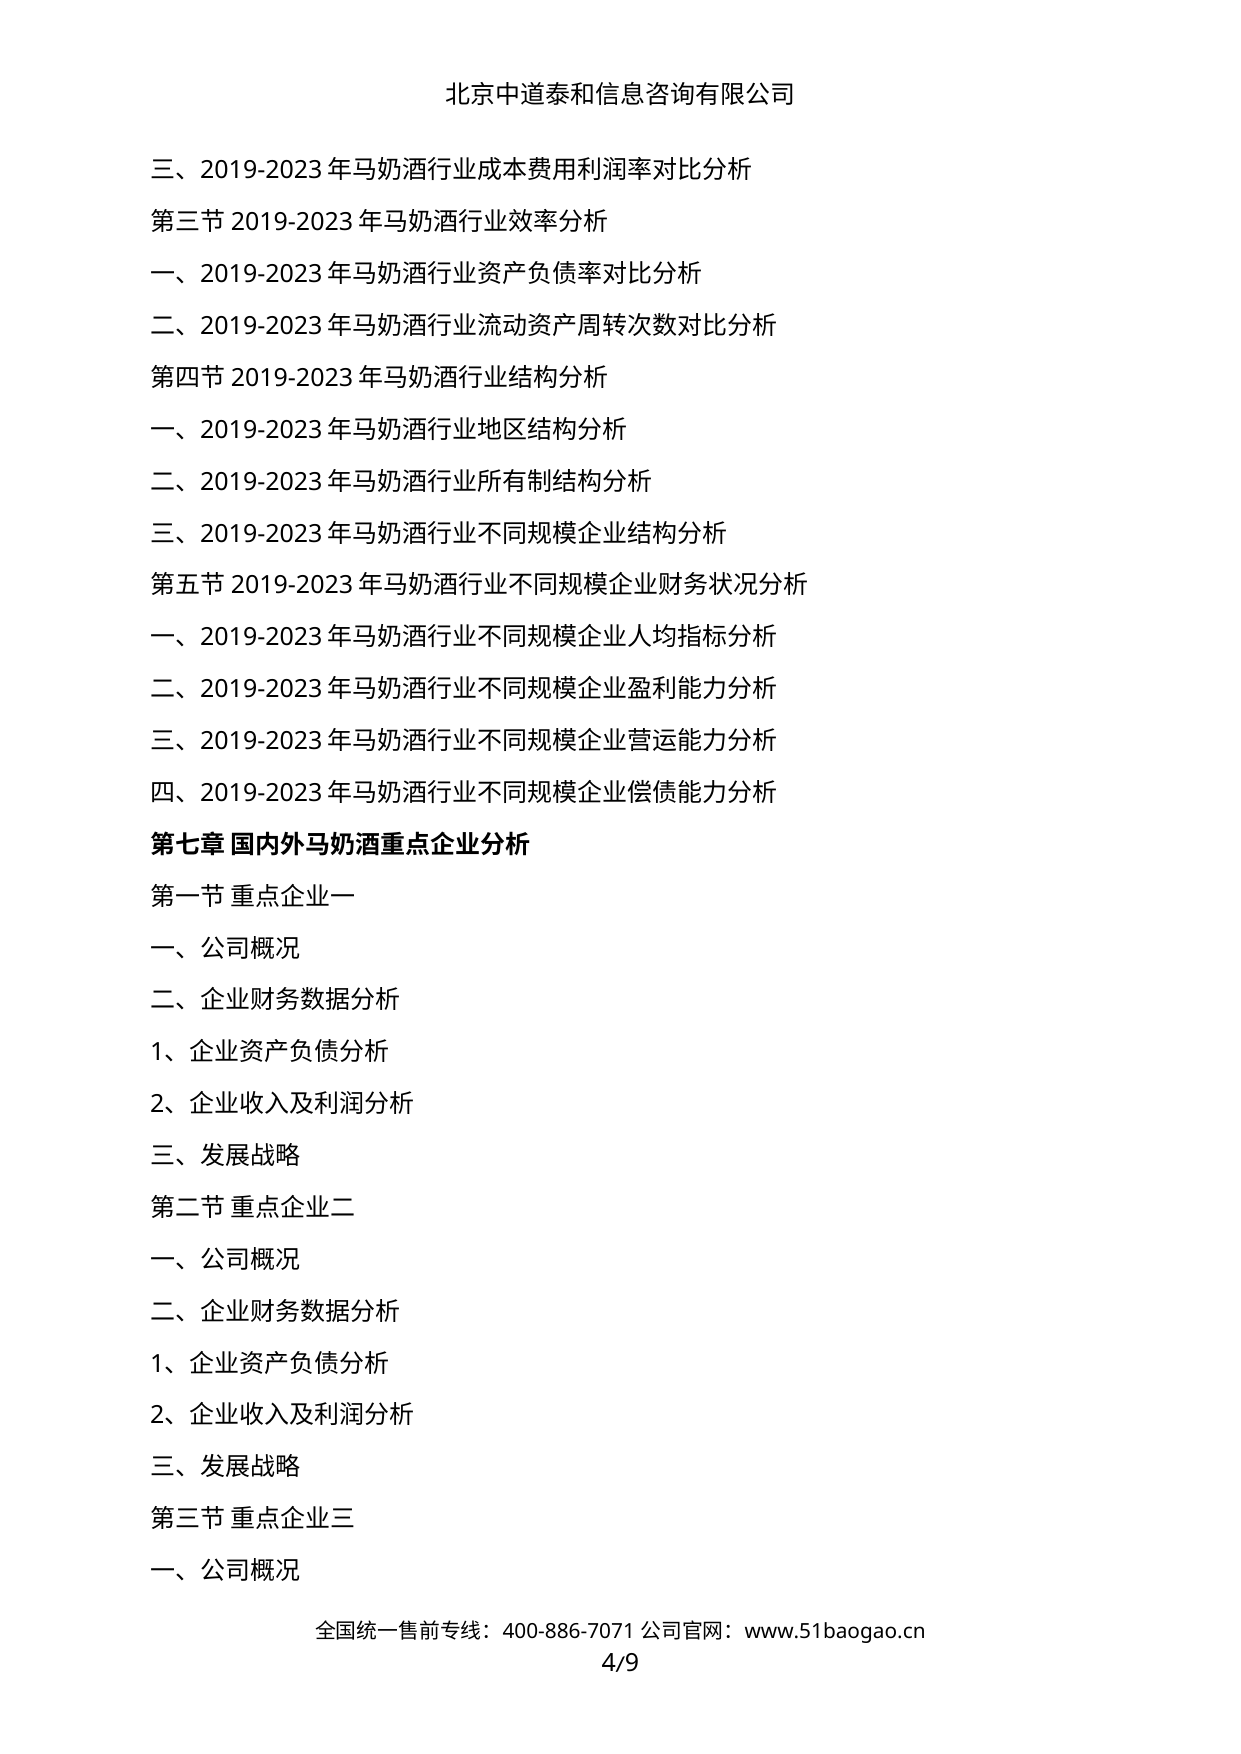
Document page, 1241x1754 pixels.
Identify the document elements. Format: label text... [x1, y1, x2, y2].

text 1、企业资产负债分析 [150, 1343, 1090, 1379]
text 三、发展战略 [150, 1447, 1090, 1483]
text 第一节 重点企业一 [150, 876, 1090, 912]
text 第三节 2019-2023年马奶酒行业效率分析 [150, 202, 1090, 238]
text 一、2019-2023年马奶酒行业不同规模企业人均指标分析 [150, 617, 1090, 653]
text 一、公司概况 [150, 1239, 1090, 1276]
text 2、企业收入及利润分析 [150, 1084, 1090, 1120]
text 第五节 2019-2023年马奶酒行业不同规模企业财务状况分析 [150, 565, 1090, 601]
text 二、2019-2023年马奶酒行业流动资产周转次数对比分析 [150, 306, 1090, 342]
text 二、2019-2023年马奶酒行业所有制结构分析 [150, 461, 1090, 497]
text 一、公司概况 [150, 928, 1090, 964]
text 第三节 重点企业三 [150, 1499, 1090, 1535]
text 二、企业财务数据分析 [150, 1291, 1090, 1327]
text 第二节 重点企业二 [150, 1187, 1090, 1224]
text 三、2019-2023年马奶酒行业成本费用利润率对比分析 [150, 150, 1090, 186]
text 第四节 2019-2023年马奶酒行业结构分析 [150, 357, 1090, 394]
text 三、2019-2023年马奶酒行业不同规模企业营运能力分析 [150, 721, 1090, 757]
text 一、公司概况 [150, 1551, 1090, 1587]
text 第七章 国内外马奶酒重点企业分析 [150, 824, 1090, 861]
text 一、2019-2023年马奶酒行业资产负债率对比分析 [150, 254, 1090, 290]
text 二、2019-2023年马奶酒行业不同规模企业盈利能力分析 [150, 669, 1090, 705]
text 2、企业收入及利润分析 [150, 1395, 1090, 1431]
text 1、企业资产负债分析 [150, 1032, 1090, 1068]
text 二、企业财务数据分析 [150, 980, 1090, 1016]
text 四、2019-2023年马奶酒行业不同规模企业偿债能力分析 [150, 772, 1090, 809]
text 三、发展战略 [150, 1136, 1090, 1172]
text 一、2019-2023年马奶酒行业地区结构分析 [150, 409, 1090, 446]
text 三、2019-2023年马奶酒行业不同规模企业结构分析 [150, 513, 1090, 549]
